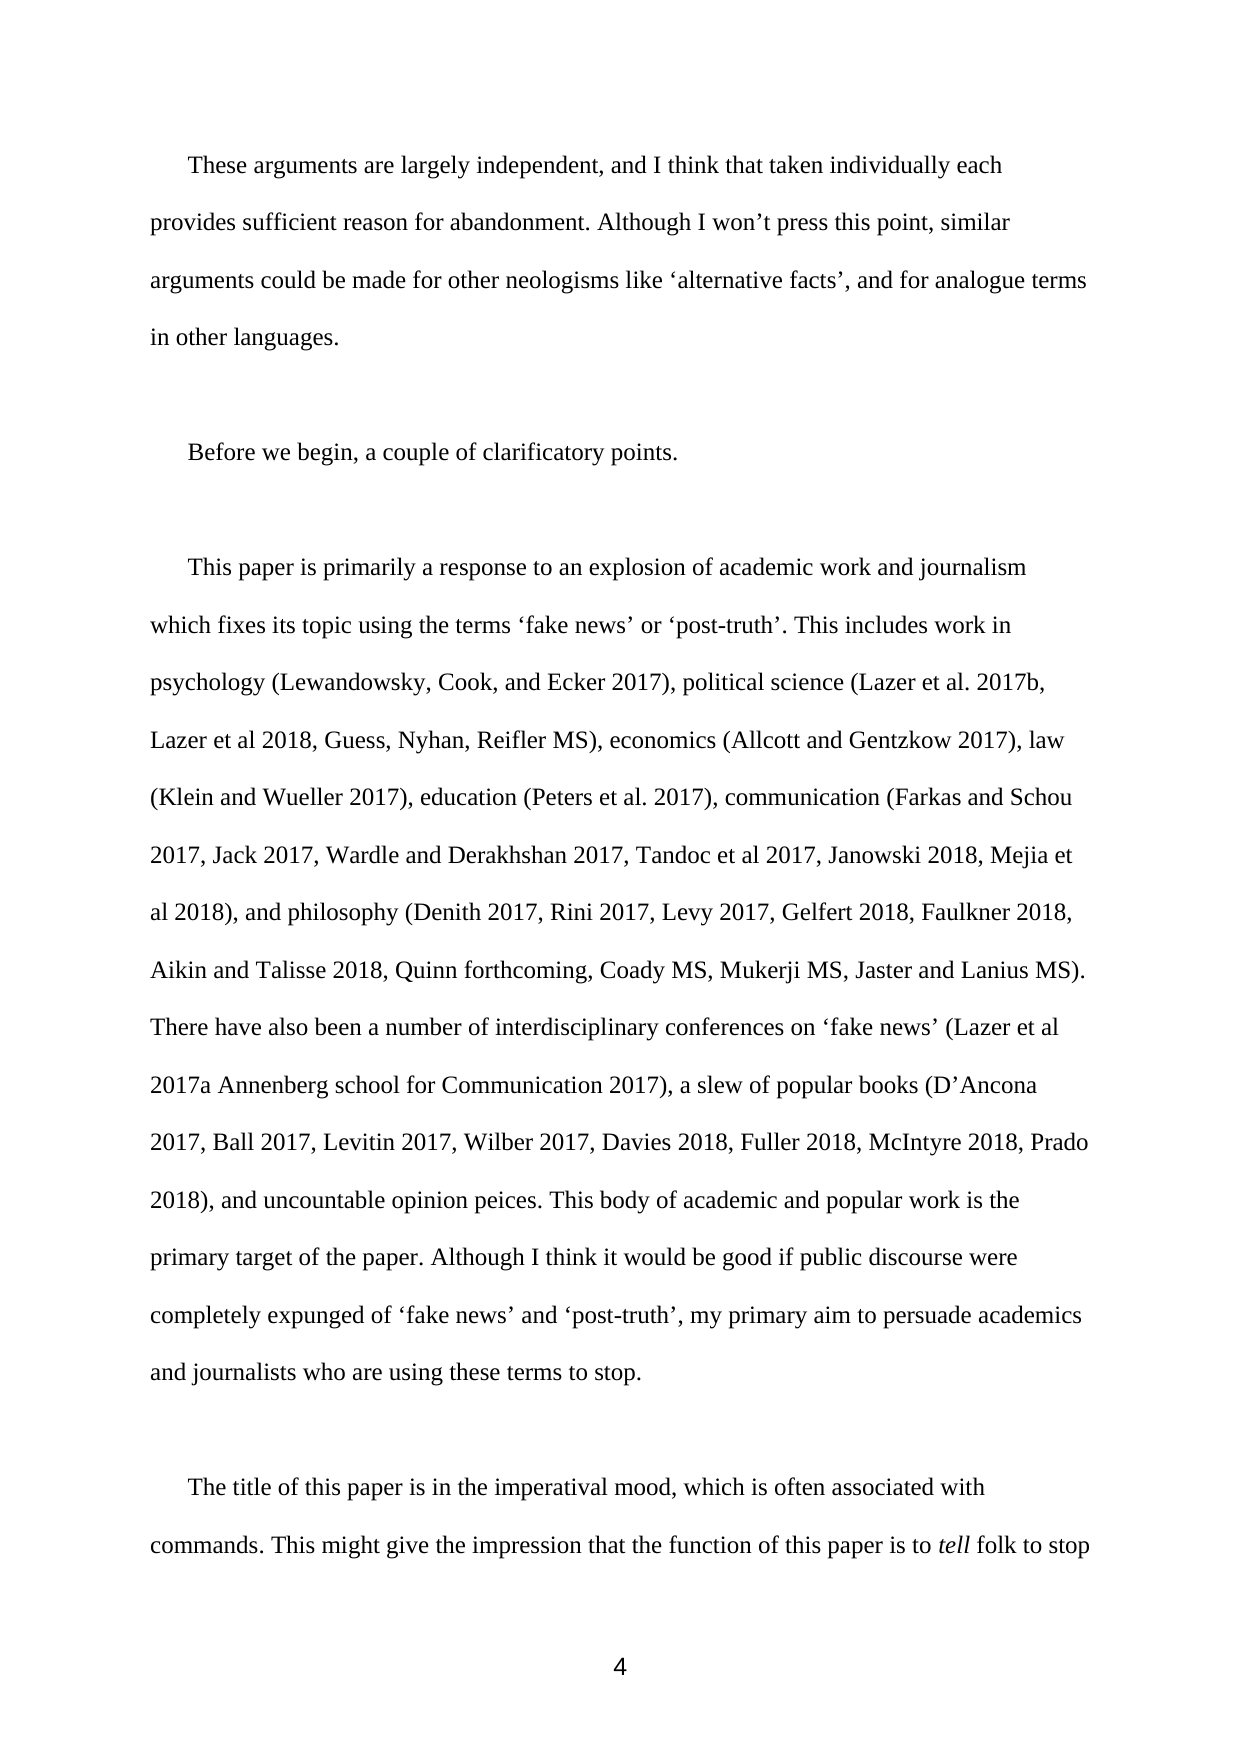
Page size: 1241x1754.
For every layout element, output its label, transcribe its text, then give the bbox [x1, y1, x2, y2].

text Before we begin, a couple of clarificatory points. [150, 437, 1090, 466]
text These arguments are largely independent, and I think that taken individually each provides sufficient reason for abandonment. Although I won’t press this point, similar arguments could be made for other neologisms like ‘alternative facts’, and for analogue terms in other languages. [150, 150, 1090, 351]
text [150, 1472, 1090, 1559]
text This paper is primarily a response to an explosion of academic work and journalism which fixes its topic using the terms ‘fake news’ or ‘post-truth’. This includes work in psychology (Lewandowsky, Cook, and Ecker 2017), political science (Lazer et al. 2017b, Lazer et al 2018, Guess, Nyhan, Reifler MS), economics (Allcott and Gentzkow 2017), law (Klein and Wueller 2017), education (Peters et al. 2017), communication (Farkas and Schou 2017, Jack 2017, Wardle and Derakhshan 2017, Tandoc et al 2017, Janowski 2018, Mejia et al 2018), and philosophy (Denith 2017, Rini 2017, Levy 2017, Gelfert 2018, Faulkner 2018, Aikin and Talisse 2018, Quinn forthcoming, Coady MS, Mukerji MS, Jaster and Lanius MS). There have also been a number of interdisciplinary conferences on ‘fake news’ (Lazer et al 2017a Annenberg school for Communication 2017), a slew of popular books (D’Ancona 2017, Ball 2017, Levitin 2017, Wilber 2017, Davies 2018, Fuller 2018, McIntyre 2018, Prado 2018), and uncountable opinion peices. This body of academic and popular work is the primary target of the paper. Although I think it would be good if public discourse were completely expunged of ‘fake news’ and ‘post-truth’, my primary aim to persuade academics and journalists who are using these terms to stop. [150, 552, 1090, 1386]
